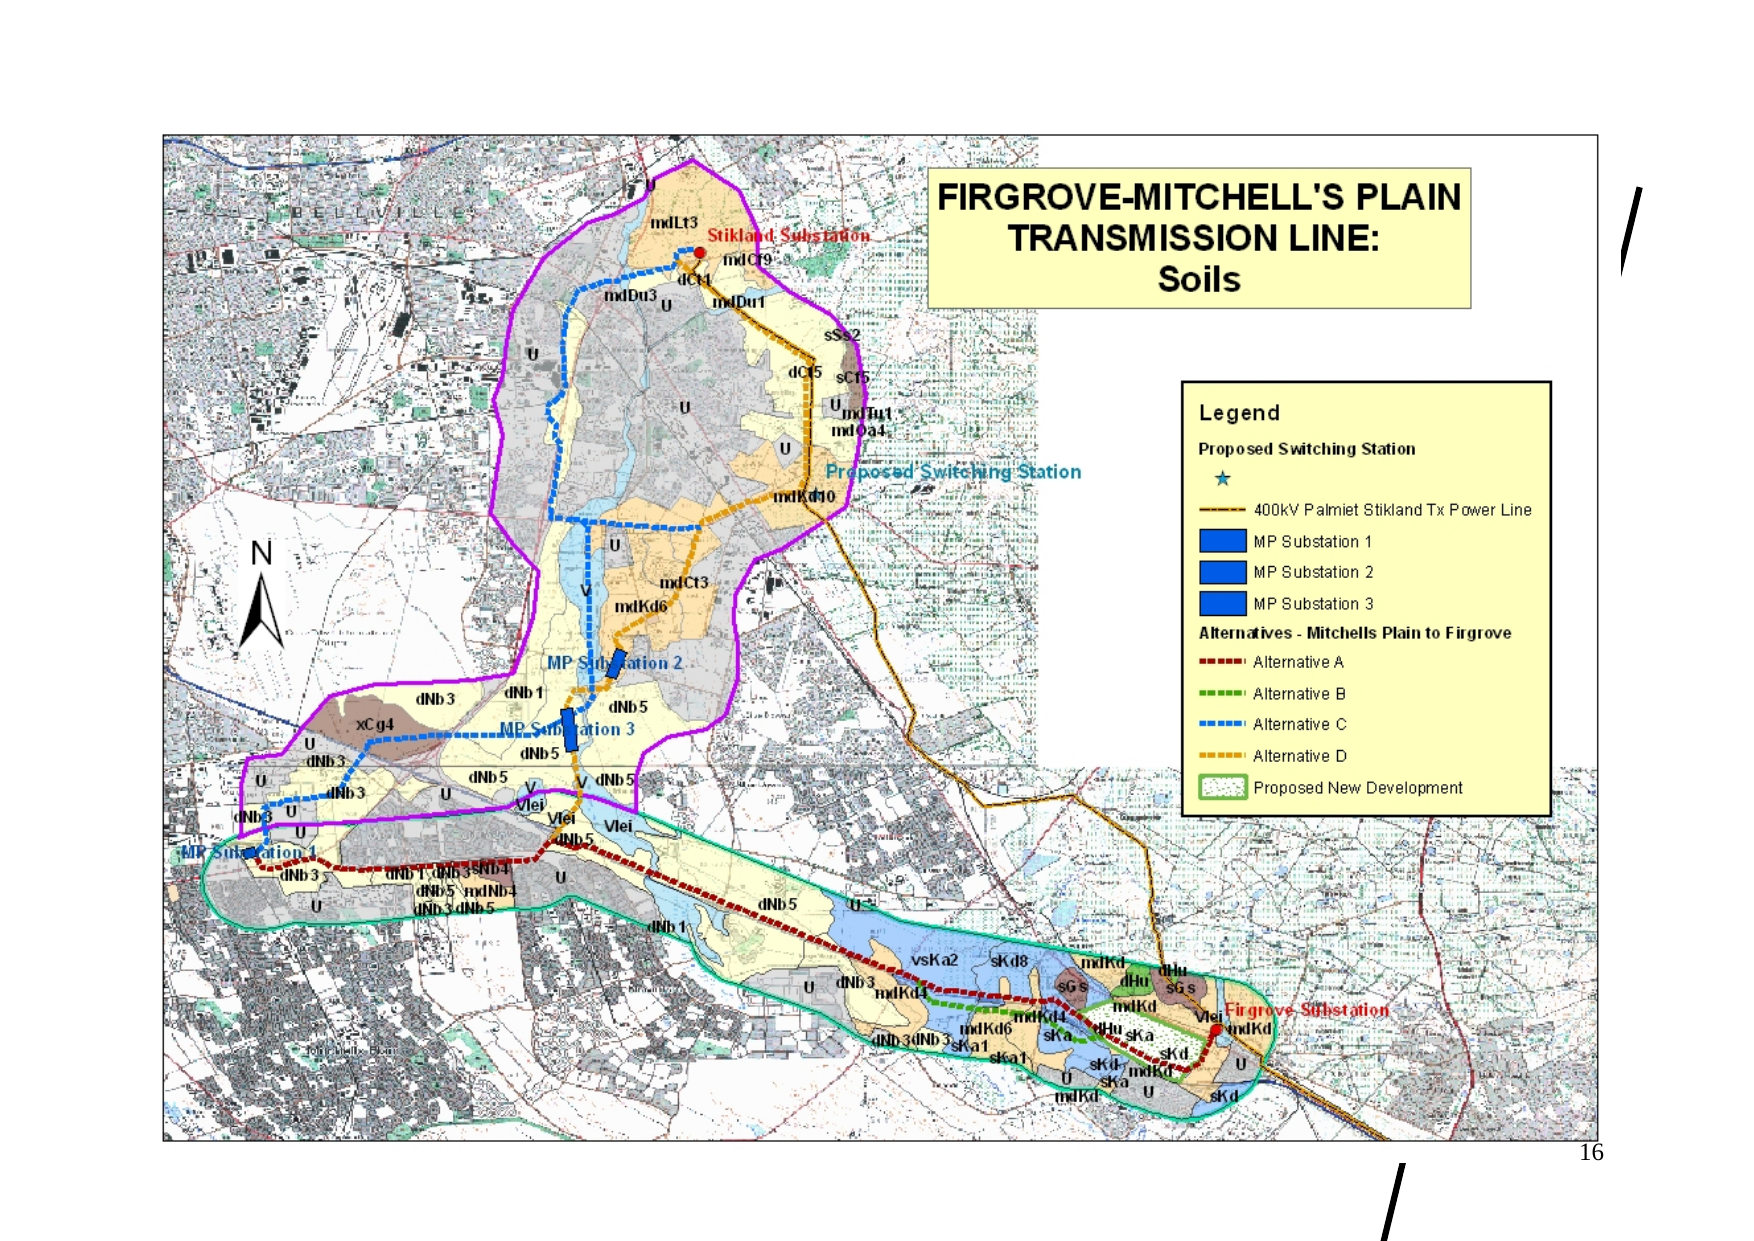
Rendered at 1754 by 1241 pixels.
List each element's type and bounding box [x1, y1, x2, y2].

picture [139, 112, 1621, 1163]
